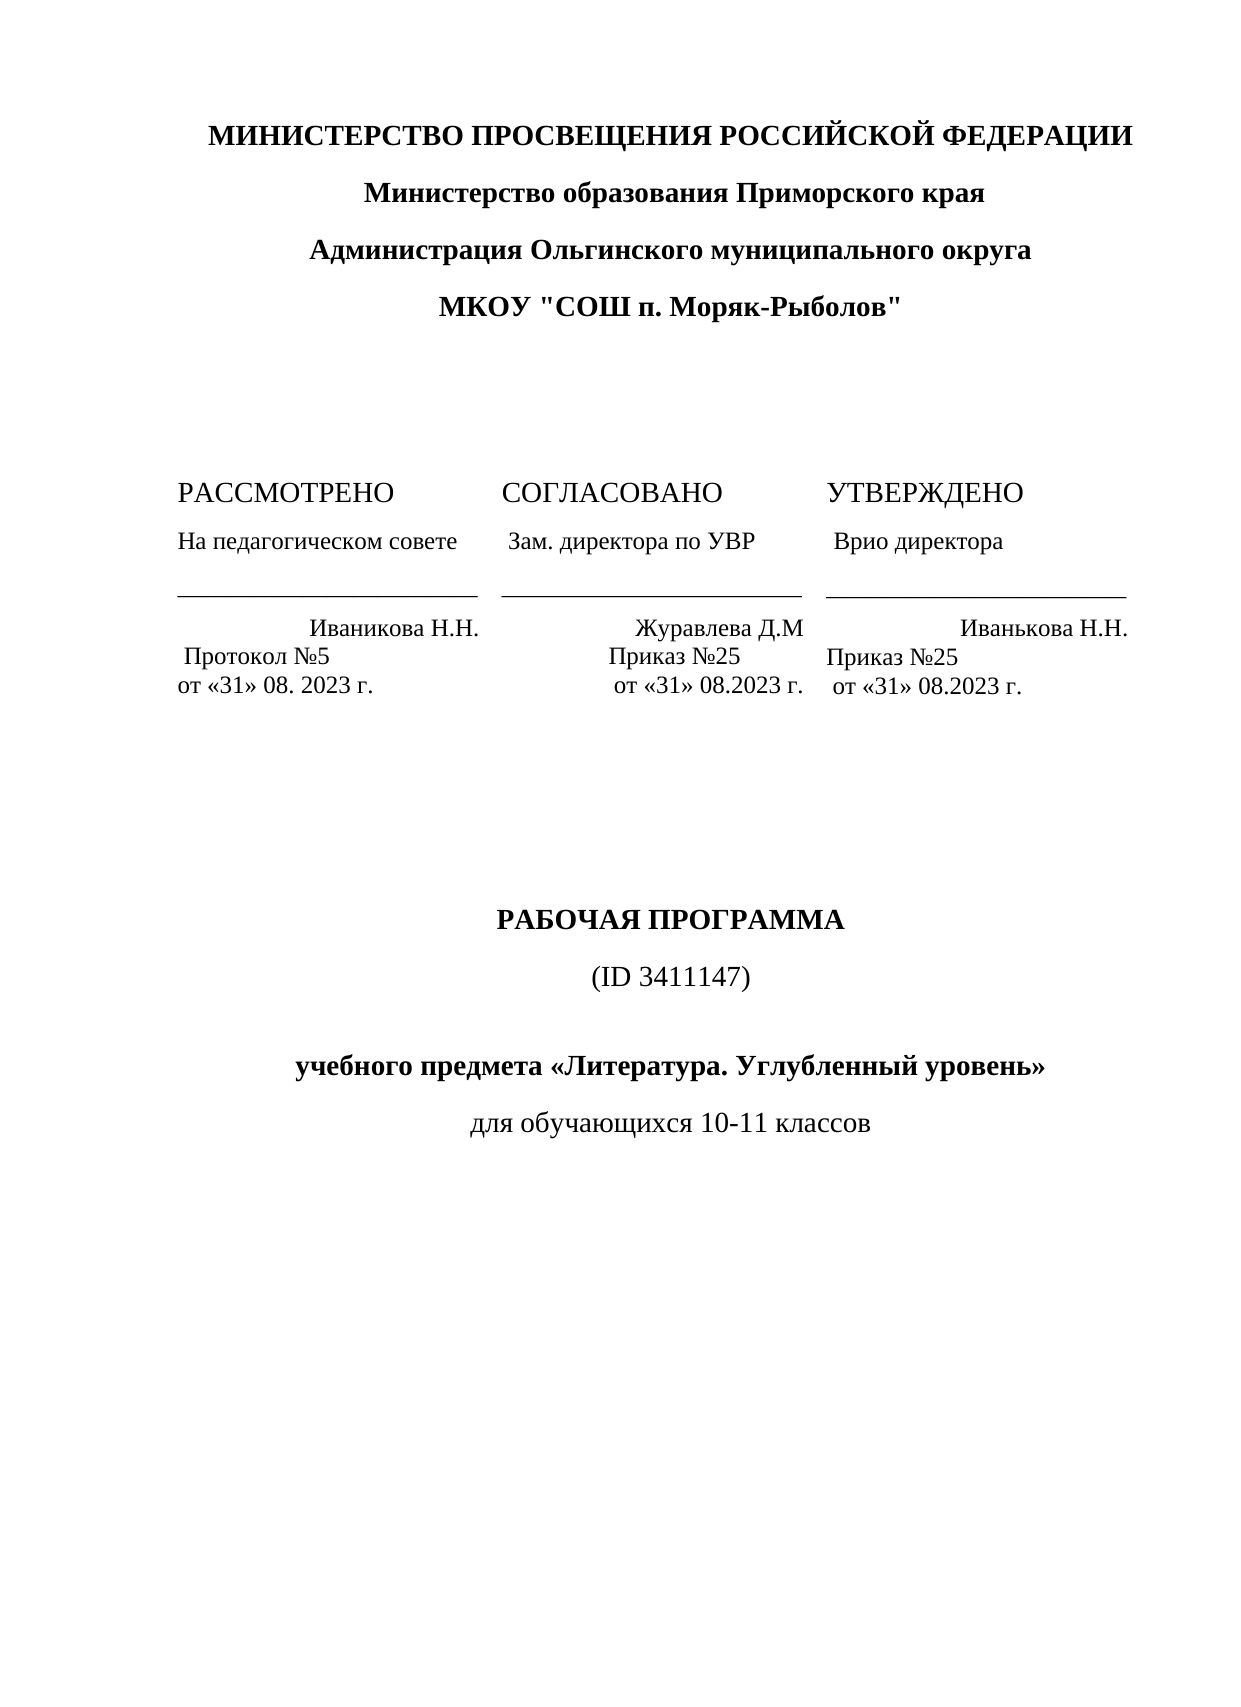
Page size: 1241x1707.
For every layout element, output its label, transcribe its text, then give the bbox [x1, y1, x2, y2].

text (ID 3411147) [190, 959, 1152, 992]
text МИНИСТЕРСТВО ПРОСВЕЩЕНИЯ РОССИЙСКОЙ ФЕДЕРАЦИИ [190, 118, 1152, 152]
table_header УТВЕРЖДЕНО Врио директора ________________________ Иванькова Н.Н. Приказ №25 от «31» 08.2023 г. [815, 475, 1139, 741]
text для обучающихся 10-11 классов [190, 1105, 1152, 1138]
table_header РАССМОТРЕНО На педагогическом совете ________________________ Иваникова Н.Н. Протокол №5 от «31» 08. 2023 г. [166, 475, 490, 741]
text Министерство образования Приморского края [190, 175, 1152, 209]
text учебного предмета «Литература. Углубленный уровень» [190, 1048, 1152, 1081]
table_header СОГЛАСОВАНО Зам. директора по УВР ________________________ Журавлева Д.М Приказ №25 от «31» 08.2023 г. [490, 475, 815, 741]
text РАБОЧАЯ ПРОГРАММА [190, 902, 1152, 935]
text Администрация Ольгинского муниципального округа [190, 232, 1152, 266]
text МКОУ "СОШ п. Моряк-Рыболов" [190, 289, 1152, 323]
